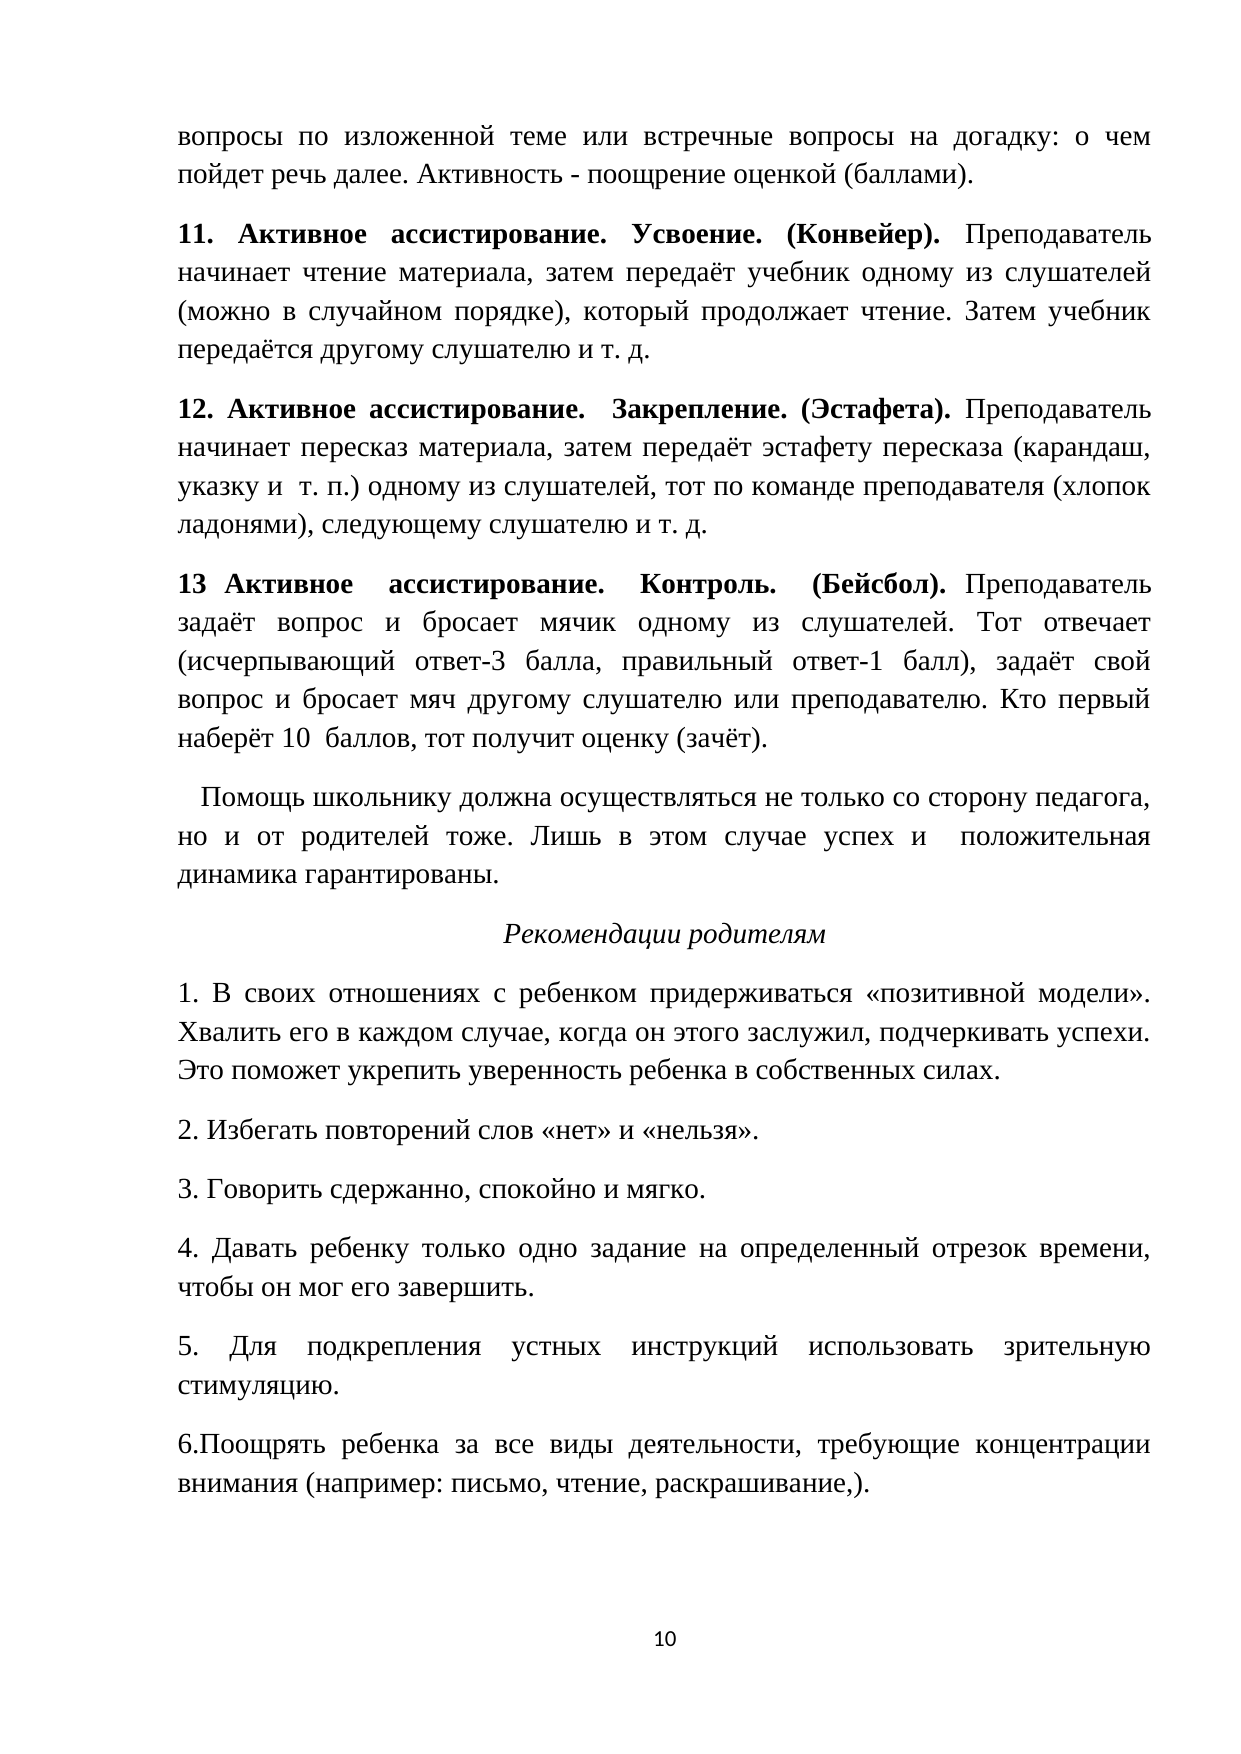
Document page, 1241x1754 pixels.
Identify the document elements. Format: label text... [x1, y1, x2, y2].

text 13 Активное ассистирование. Контроль. (Бейсбол). Преподаватель задаёт вопрос и бросает мячик одному из слушателей. Тот отвечает (исчерпывающий ответ-3 балла, правильный ответ-1 балл), задаёт свой вопрос и бросает мяч другому слушателю или преподавателю. Кто первый наберёт 10 баллов, тот получит оценку (зачёт). [177, 566, 1152, 754]
text Рекомендации родителям [177, 916, 1152, 949]
text 4. Давать ребенку только одно задание на определенный отрезок времени, чтобы он мог его завершить. [177, 1231, 1152, 1303]
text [177, 118, 1152, 190]
text 5. Для подкрепления устных инструкций использовать зрительную стимуляцию. [177, 1328, 1152, 1401]
text 12. Активное ассистирование. Закрепление. (Эстафета). Преподаватель начинает пересказ материала, затем передаёт эстафету пересказа (карандаш, указку и т. п.) одному из слушателей, тот по команде преподавателя (хлопок ладонями), следующему слушателю и т. д. [177, 391, 1152, 540]
text 1. В своих отношениях с ребенком придерживаться «позитивной модели». Хвалить его в каждом случае, когда он этого заслужил, подчеркивать успехи. Это поможет укрепить уверенность ребенка в собственных силах. [177, 975, 1152, 1086]
text 3. Говорить сдержанно, спокойно и мягко. [177, 1171, 1152, 1205]
text 2. Избегать повторений слов «нет» и «нельзя». [177, 1112, 1152, 1145]
text Помощь школьнику должна осуществляться не только со сторону педагога, но и от родителей тоже. Лишь в этом случае успех и положительная динамика гарантированы. [177, 779, 1152, 890]
text 6.Поощрять ребенка за все виды деятельности, требующие концентрации внимания (например: письмо, чтение, раскрашивание,). [177, 1426, 1152, 1498]
text 11. Активное ассистирование. Усвоение. (Конвейер). Преподаватель начинает чтение материала, затем передаёт учебник одному из слушателей (можно в случайном порядке), который продолжает чтение. Затем учебник передаётся другому слушателю и т. д. [177, 216, 1152, 365]
